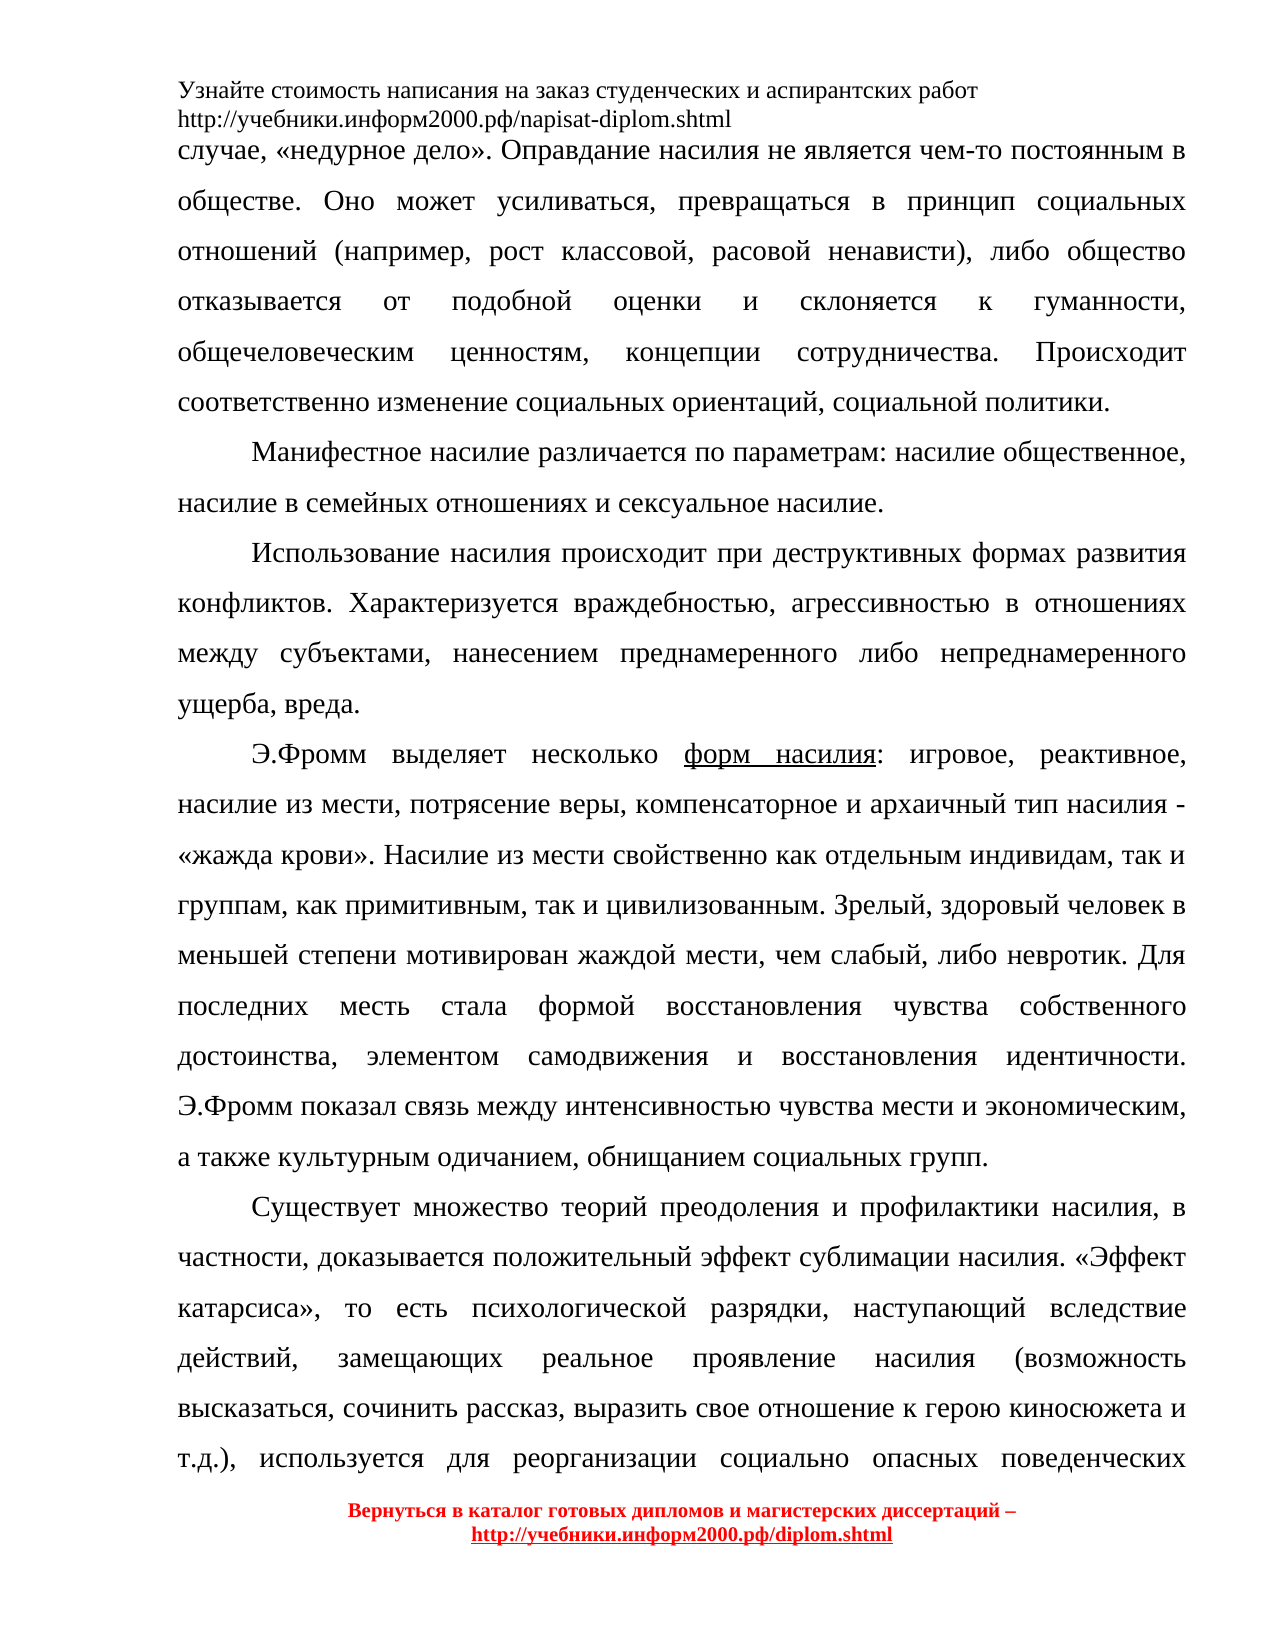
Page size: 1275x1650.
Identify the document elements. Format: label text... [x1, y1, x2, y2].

text Э.Фромм выделяет несколько форм насилия: игровое, реактивное, насилие из мести, потрясение веры, компенсаторное и архаичный тип насилия - «жажда крови». Насилие из мести свойственно как отдельным индивидам, так и группам, как примитивным, так и цивилизованным. Зрелый, здоровый человек в меньшей степени мотивирован жаждой мести, чем слабый, либо невротик. Для последних месть стала формой восстановления чувства собственного достоинства, элементом самодвижения и восстановления идентичности. Э.Фромм показал связь между интенсивностью чувства мести и экономическим, а также культурным одичанием, обнищанием социальных групп. [177, 736, 1187, 1172]
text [177, 132, 1187, 418]
text Использование насилия происходит при деструктивных формах развития конфликтов. Характеризуется враждебностью, агрессивностью в отношениях между субъектами, нанесением преднамеренного либо непреднамеренного ущерба, вреда. [177, 535, 1187, 719]
text Манифестное насилие различается по параметрам: насилие общественное, насилие в семейных отношениях и сексуальное насилие. [177, 434, 1187, 518]
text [177, 1189, 1187, 1474]
